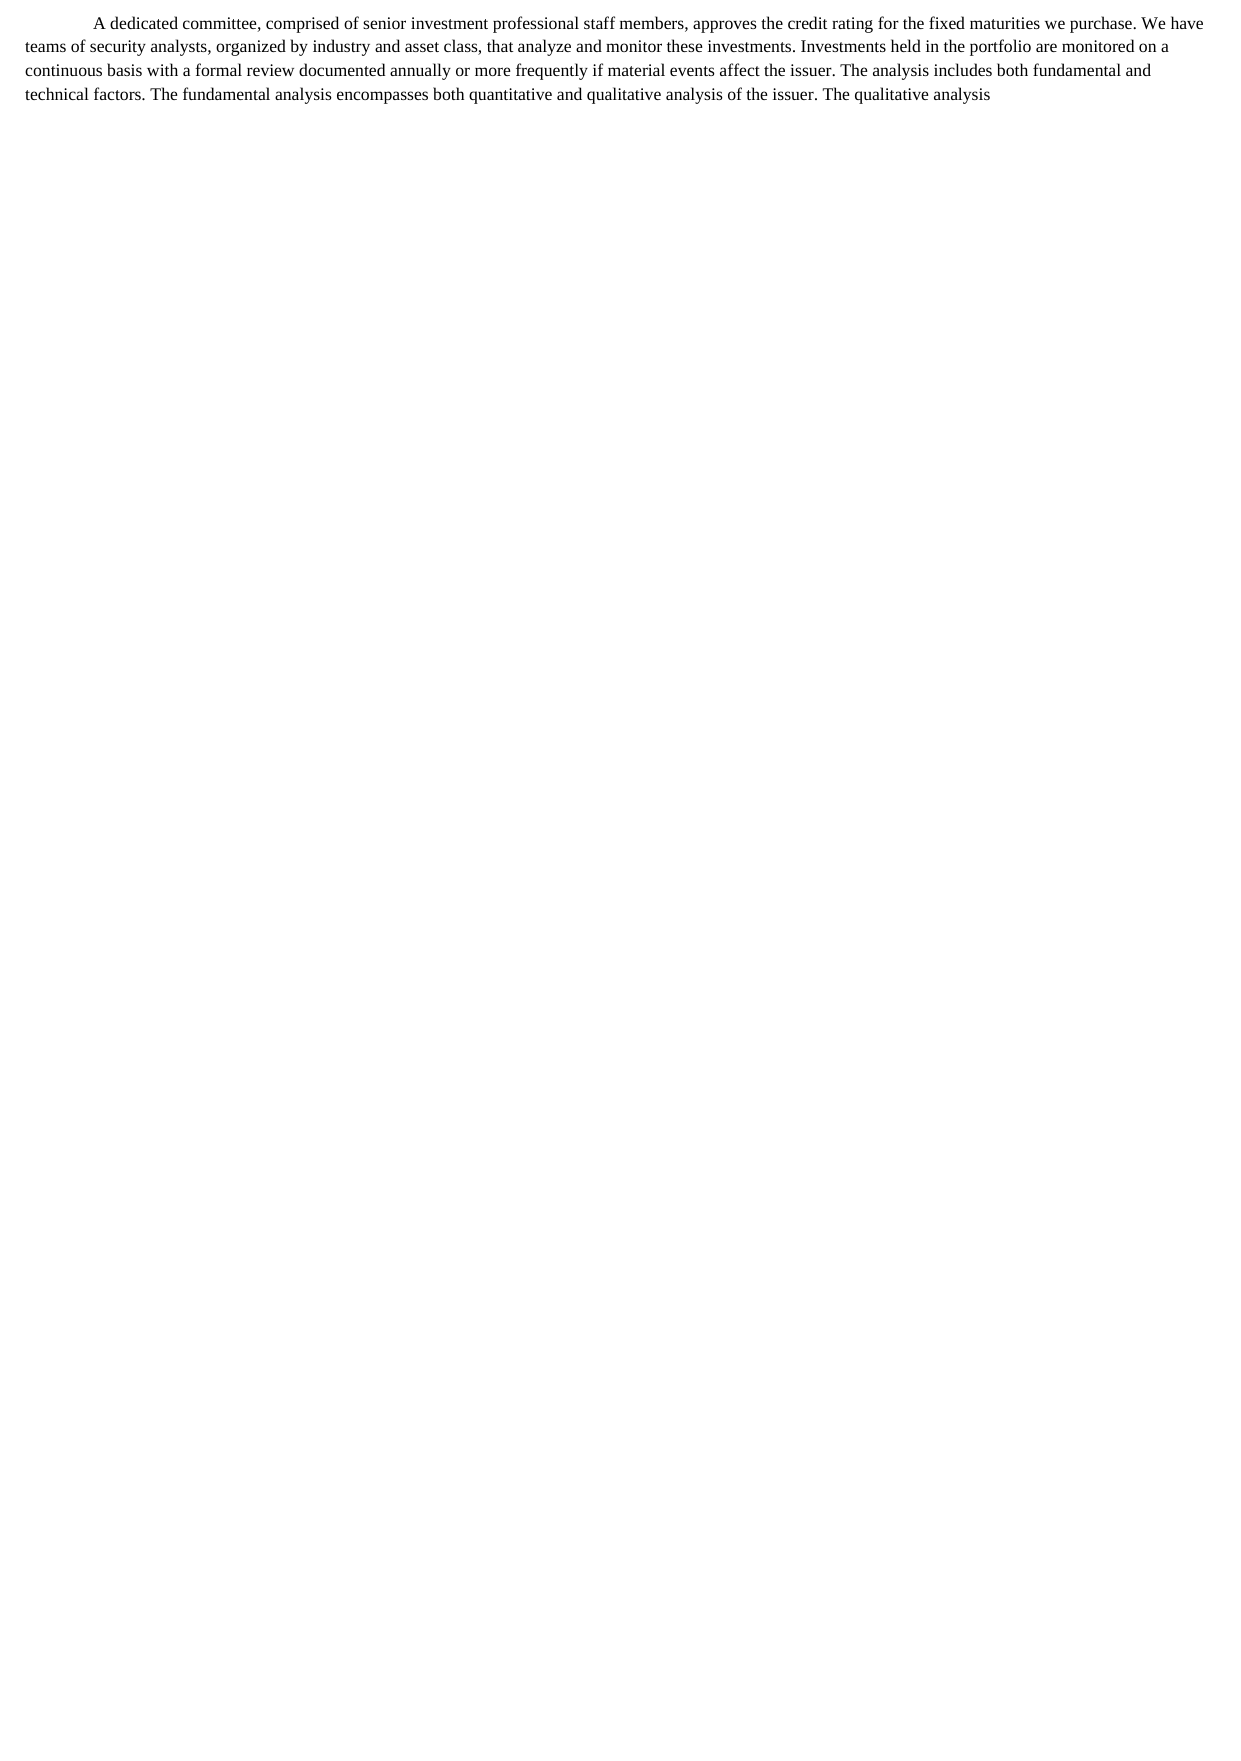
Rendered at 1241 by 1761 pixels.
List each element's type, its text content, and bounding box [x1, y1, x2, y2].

text A dedicated committee, comprised of senior investment professional staff members, approves the credit rating for the fixed maturities we purchase. We have teams of security analysts, organized by industry and asset class, that analyze and monitor these investments. Investments held in the portfolio are monitored on a continuous basis with a formal review documented annually or more frequently if material events affect the issuer. The analysis includes both fundamental and technical factors. The fundamental analysis encompasses both quantitative and qualitative analysis of the issuer. The qualitative analysis [25, 13, 1207, 104]
